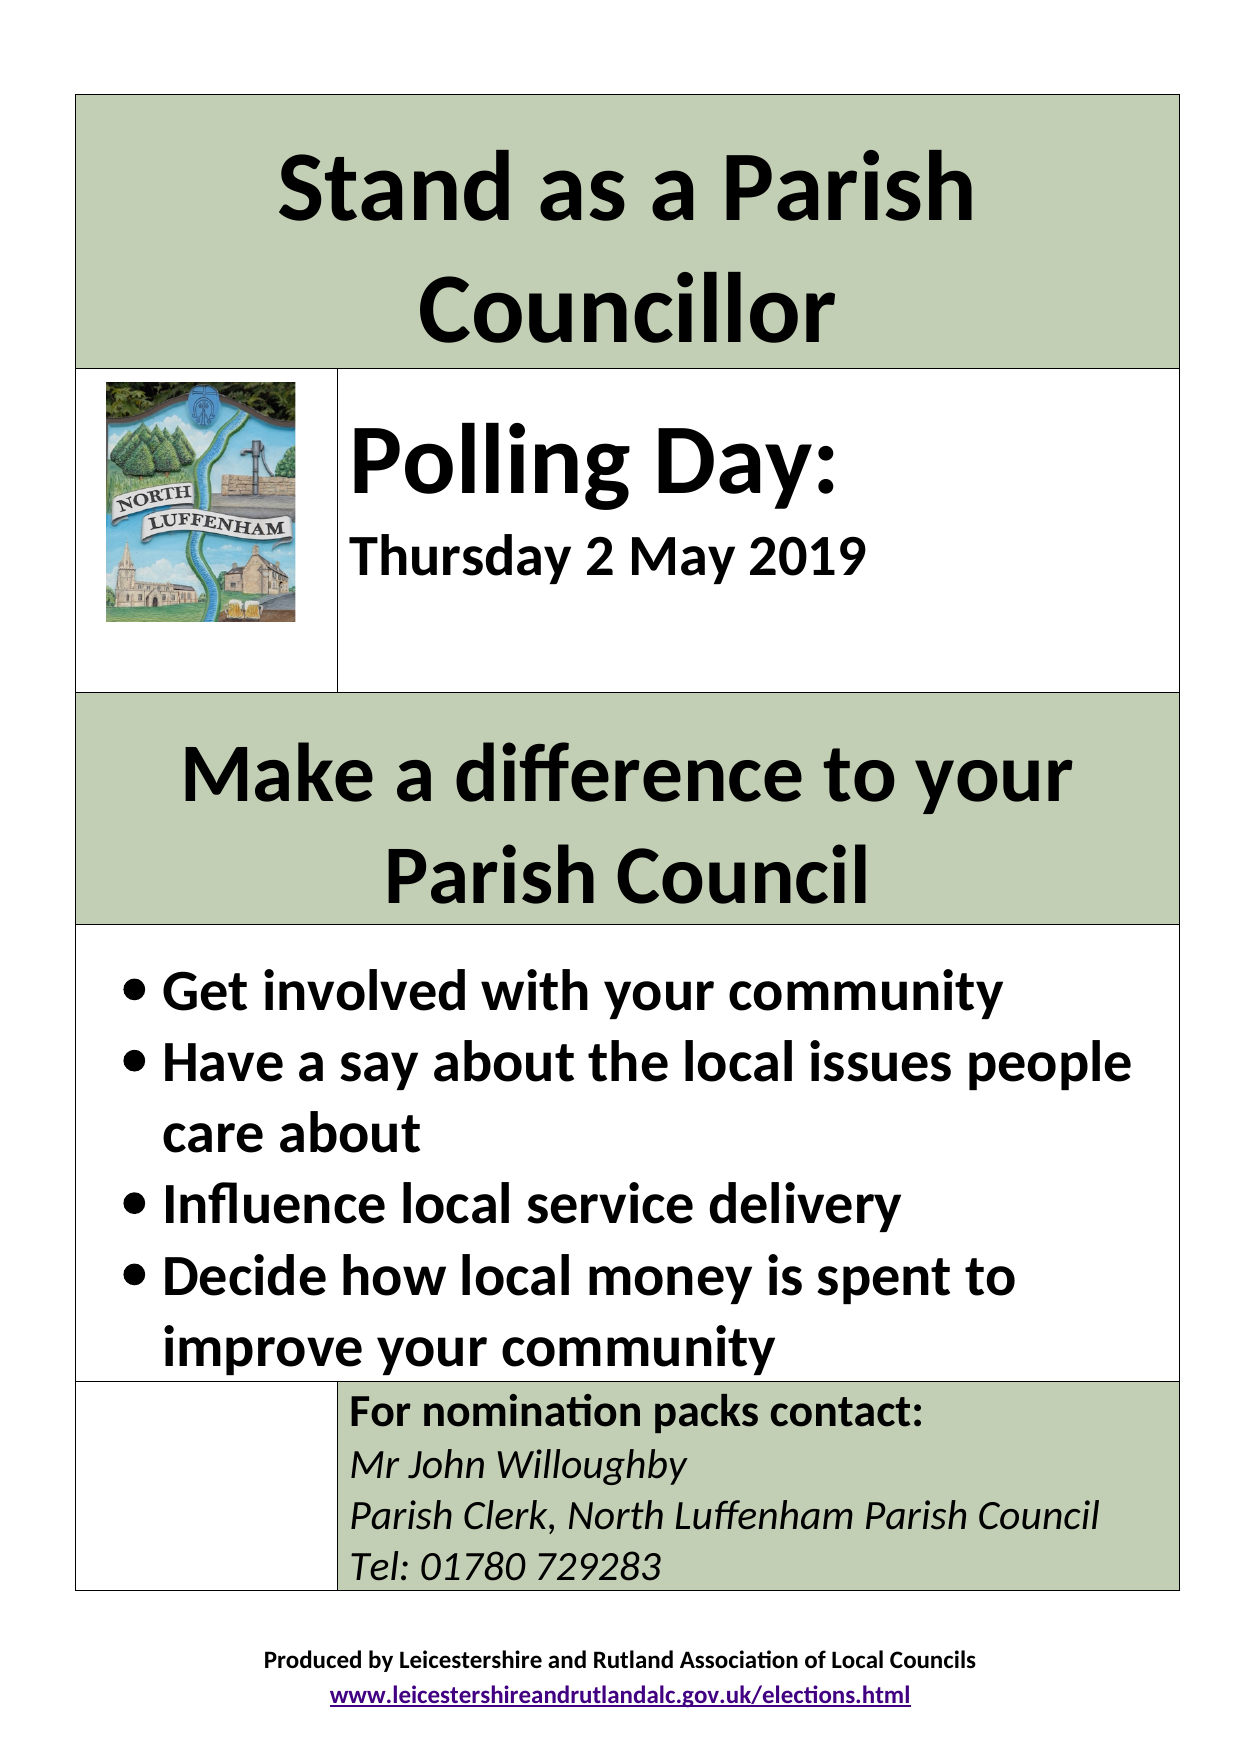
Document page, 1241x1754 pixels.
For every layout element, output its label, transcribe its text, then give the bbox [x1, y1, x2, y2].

table_cell Polling Day: Thursday 2 May 2019 [338, 369, 1179, 692]
table_cell [76, 369, 337, 692]
table_cell [76, 1382, 337, 1590]
table_cell Get involved with your community Have a say about the local issues people care about Influence local service delivery Decide how local money is spent to improve your community [76, 925, 1179, 1381]
picture [106, 382, 296, 622]
text Produced by Leicestershire and Rutland Association of Local Councils www.leicestershireandrutlandalc.gov.uk/elections.html [75, 1644, 1165, 1710]
table_cell Make a difference to your Parish Council [76, 693, 1179, 924]
table_cell For nomination packs contact: Mr John Willoughby Parish Clerk, North Luffenham Parish Council Tel: 01780 729283 [338, 1382, 1179, 1590]
table_header Stand as a Parish Councillor [76, 95, 1179, 368]
